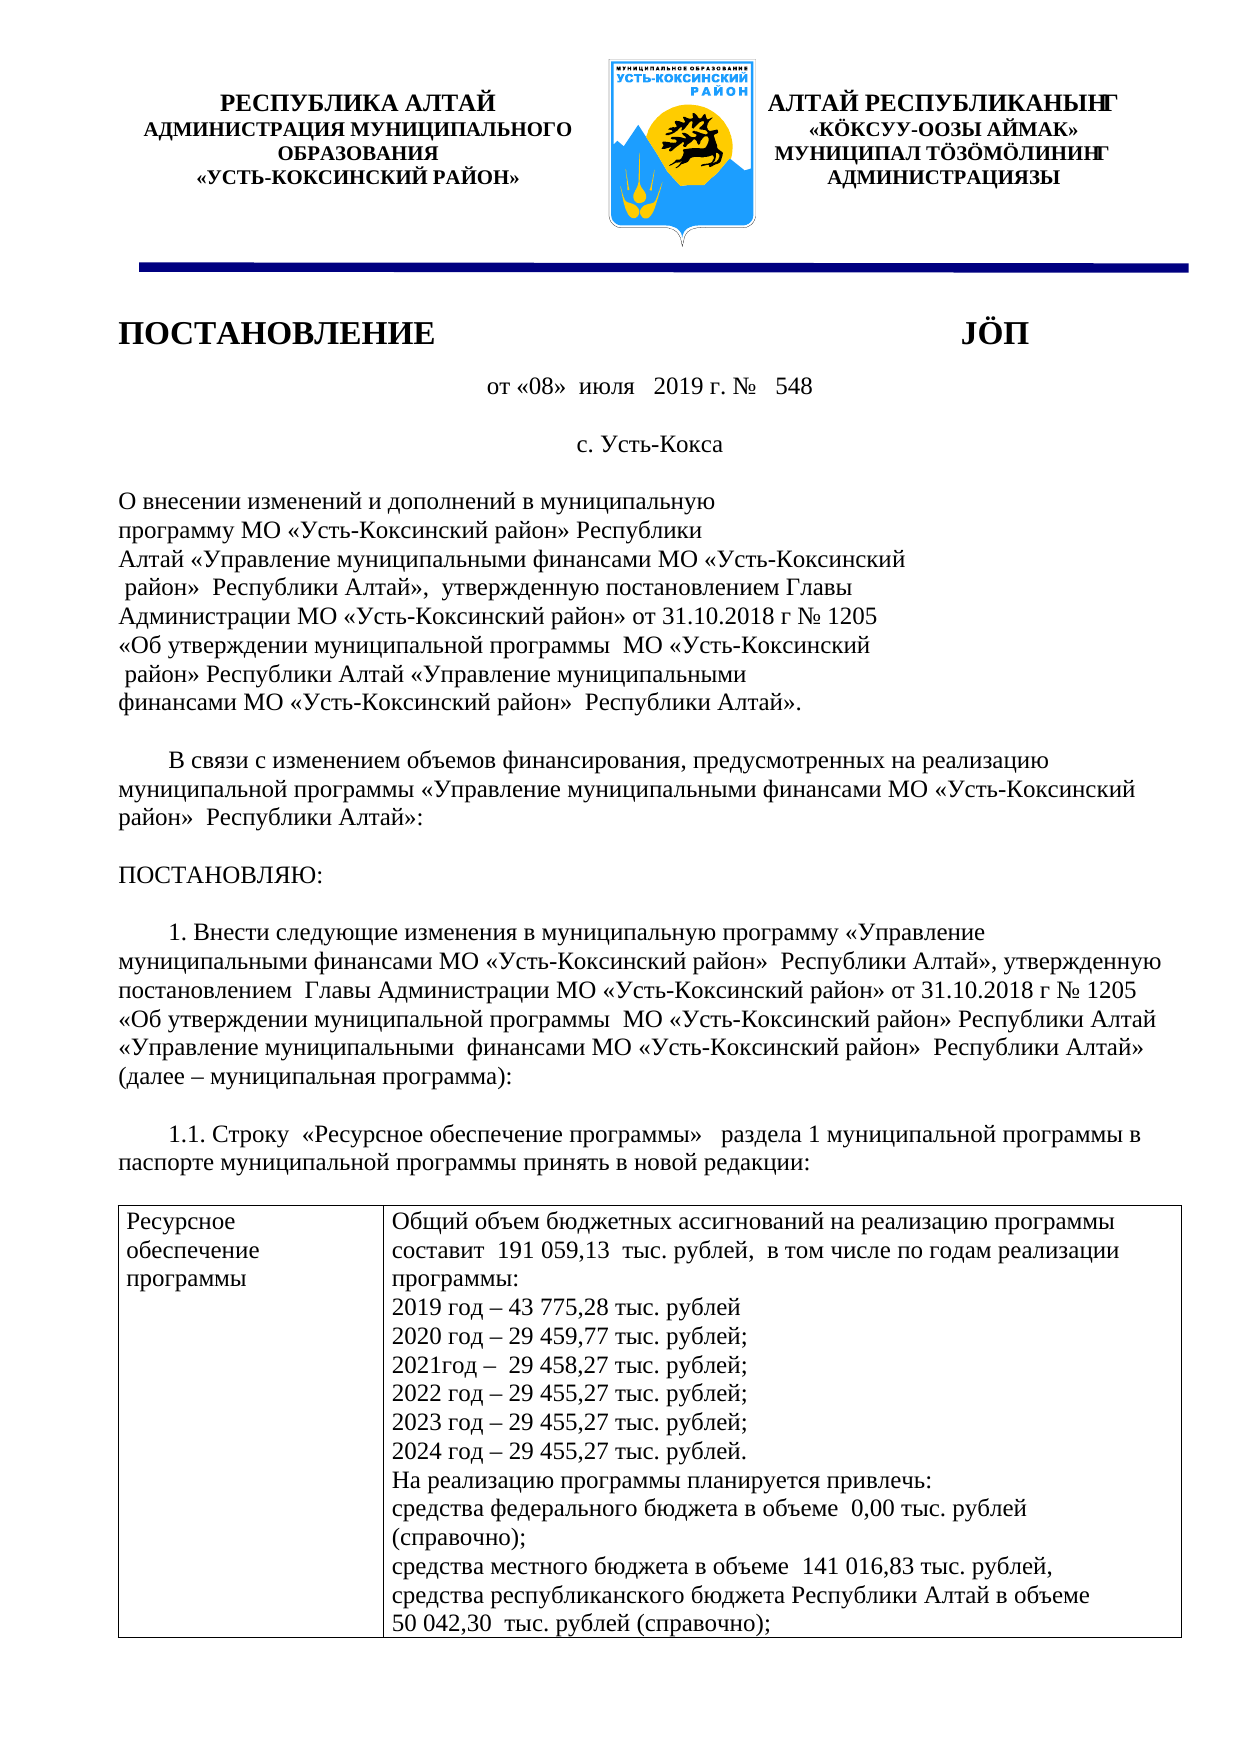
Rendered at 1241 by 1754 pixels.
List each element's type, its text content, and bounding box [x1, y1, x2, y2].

text ПОСТАНОВЛЕНИЕ JÖП [118, 314, 1181, 352]
text с. Усть-Кокса [118, 429, 1181, 457]
text ПОСТАНОВЛЯЮ: [118, 860, 1181, 889]
text Администрации МО «Усть-Коксинский район» от 31.10.2018 г № 1205 [118, 601, 1181, 630]
table_header [609, 220, 756, 262]
text О внесении изменений и дополнений в муниципальную [118, 486, 1181, 515]
text район» Республики Алтай», утвержденную постановлением Главы [118, 572, 1181, 601]
text 1.1. Строку «Ресурсное обеспечение программы» раздела 1 муниципальной программы в паспорте муниципальной программы принять в новой редакции: [118, 1119, 1181, 1176]
text В связи с изменением объемов финансирования, предусмотренных на реализацию муниципальной программы «Управление муниципальными финансами МО «Усть-Коксинский район» Республики Алтай»: [118, 745, 1181, 831]
table_header [614, 64, 750, 170]
table_header Ресурсное обеспечение программы [119, 1206, 383, 1637]
text 1. Внести следующие изменения в муниципальную программу «Управление муниципальными финансами МО «Усть-Коксинский район» Республики Алтай», утвержденную постановлением Главы Администрации МО «Усть-Коксинский район» от 31.10.2018 г № 1205 «Об утверждении муниципальной программы МО «Усть-Коксинский район» Республики Алтай «Управление муниципальными финансами МО «Усть-Коксинский район» Республики Алтай» (далее – муниципальная программа): [118, 917, 1181, 1090]
table_header Общий объем бюджетных ассигнований на реализацию программы составит 191 059,13 тыс. рублей, в том числе по годам реализации программы: 2019 год – 43 775,28 тыс. рублей 2020 год – 29 459,77 тыс. рублей; 2021год – 29 458,27 тыс. рублей; 2022 год – 29 455,27 тыс. рублей; 2023 год – 29 455,27 тыс. рублей; 2024 год – 29 455,27 тыс. рублей. На реализацию программы планируется привлечь: средства федерального бюджета в объеме 0,00 тыс. рублей (справочно); средства местного бюджета в объеме 141 016,83 тыс. рублей, средства республиканского бюджета Республики Алтай в объеме 50 042,30 тыс. рублей (справочно); [384, 1206, 1181, 1637]
text район» Республики Алтай «Управление муниципальными [118, 659, 1181, 687]
table_header АЛТАЙ РЕСПУБЛИКАНЫНГ «КÖКСУУ-ООЗЫ АЙМАК» МУНИЦИПАЛ ТÖЗÖМÖЛИНИНГ АДМИНИСТРАЦИЯЗЫ [756, 59, 1131, 263]
text программу МО «Усть-Коксинский район» Республики [118, 515, 1181, 544]
table_header РЕСПУБЛИКА АЛТАЙ АДМИНИСТРАЦИЯ МУНИЦИПАЛЬНОГО ОБРАЗОВАНИЯ «УСТЬ-КОКСИНСКИЙ РАЙОН» [107, 59, 609, 275]
text финансами МО «Усть-Коксинский район» Республики Алтай». [118, 687, 1181, 716]
text «Об утверждении муниципальной программы МО «Усть-Коксинский [118, 630, 1181, 659]
text от «08» июля 2019 г. № 548 [118, 371, 1181, 400]
text Алтай «Управление муниципальными финансами МО «Усть-Коксинский [118, 544, 1181, 572]
